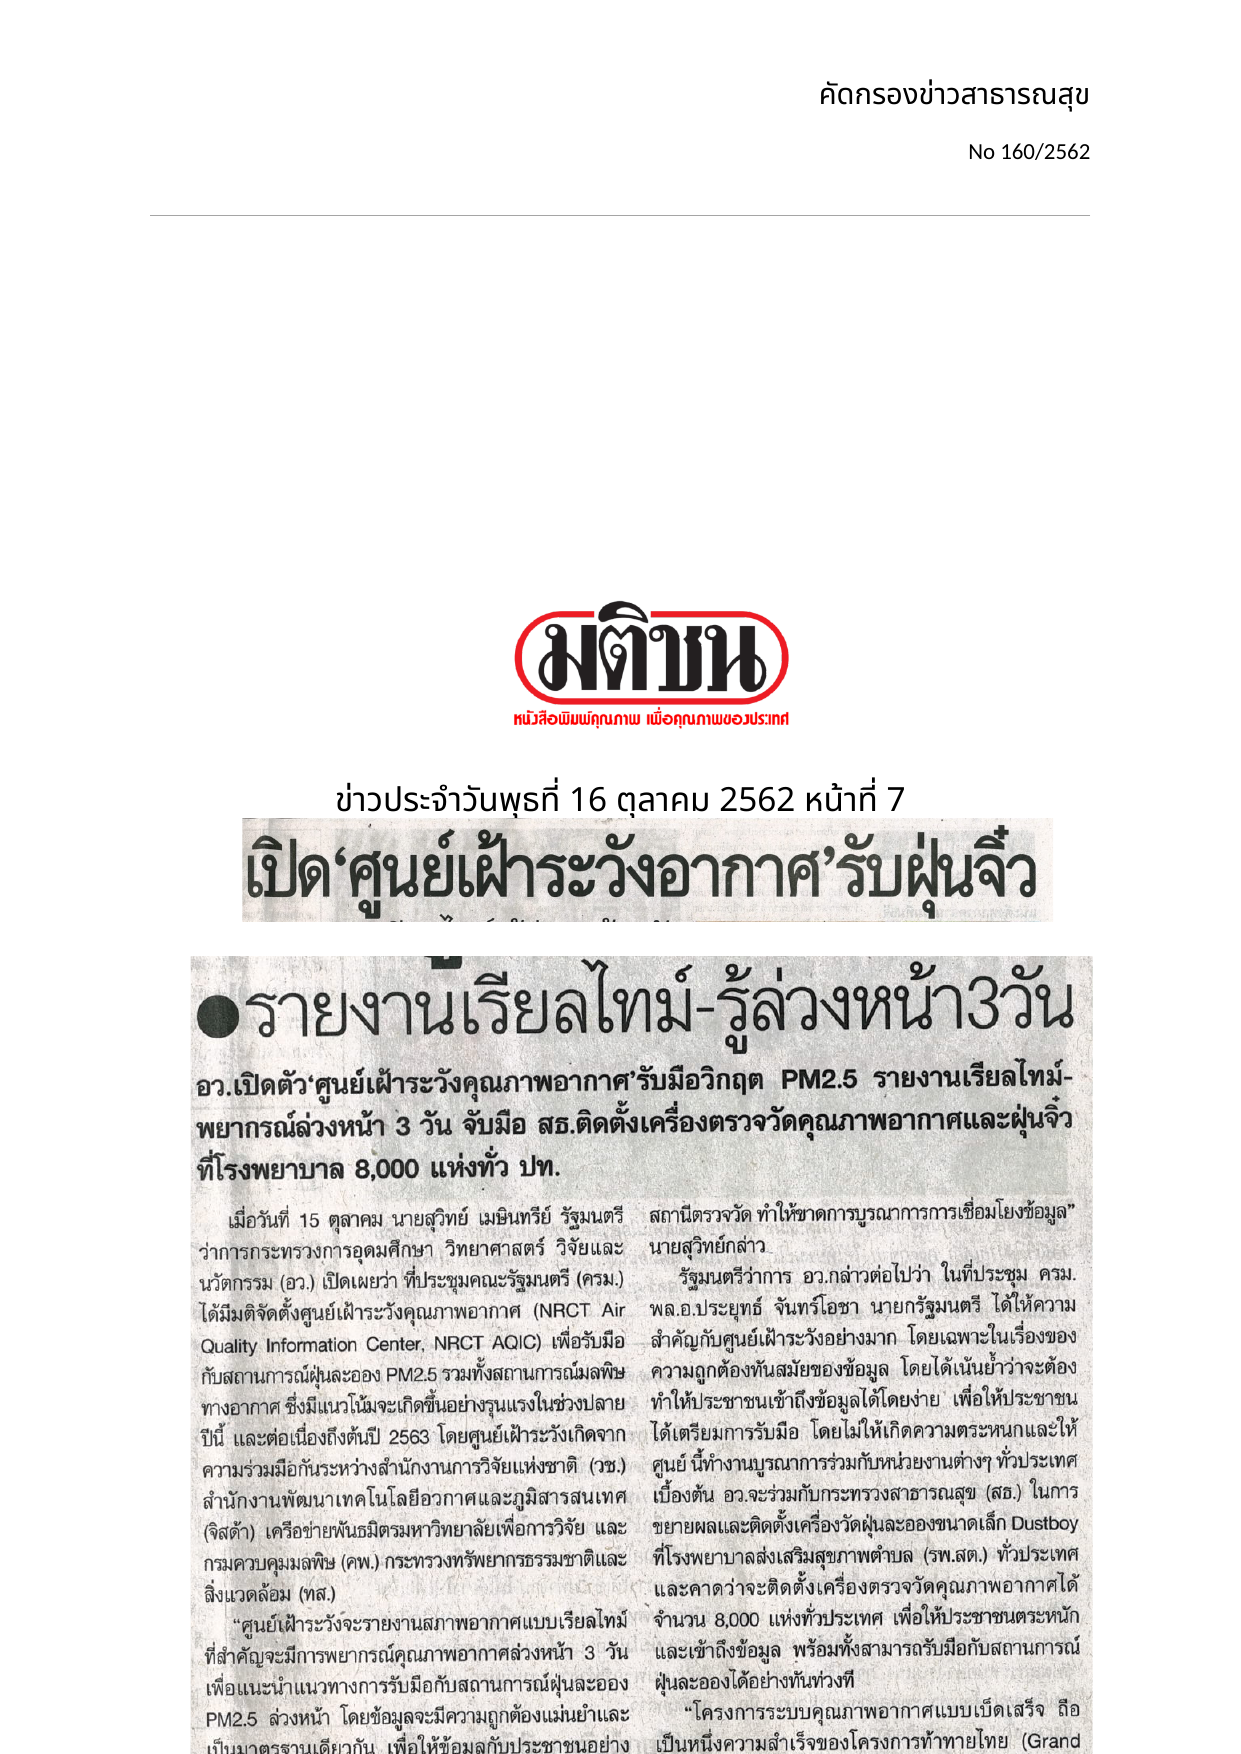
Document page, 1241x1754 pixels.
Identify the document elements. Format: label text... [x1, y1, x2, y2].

picture [242, 818, 1054, 922]
picture [190, 956, 1093, 1754]
picture [507, 596, 795, 733]
text ข่าวประจำวันพุธที่ 16 ตุลาคม 2562 หน้าที่ 7 [150, 776, 1090, 826]
